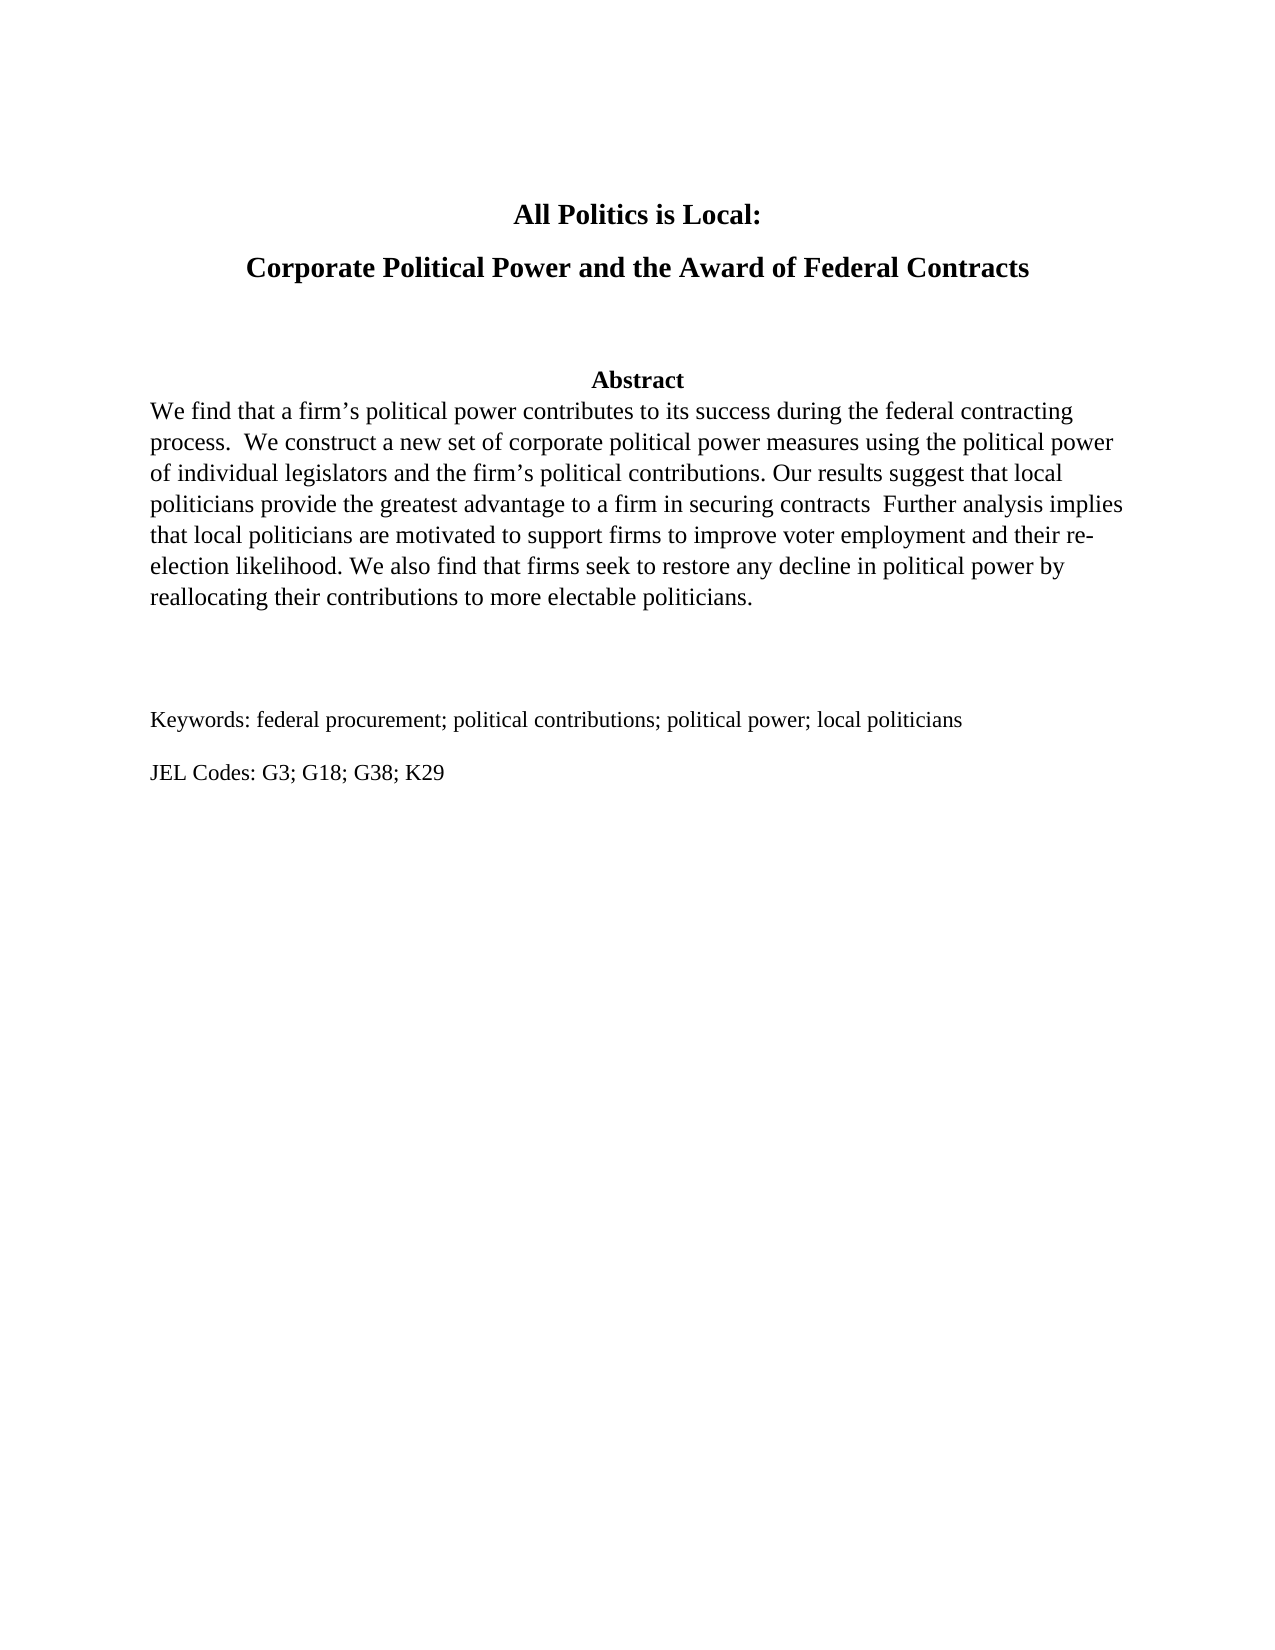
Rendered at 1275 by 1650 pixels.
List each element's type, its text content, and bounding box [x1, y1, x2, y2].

text JEL Codes: G3; G18; G38; K29 [150, 759, 1125, 785]
text Abstract [150, 365, 1125, 393]
text Keywords: federal procurement; political contributions; political power; local politicians [150, 706, 1125, 732]
text All Politics is Local: [150, 197, 1125, 231]
text Corporate Political Power and the Award of Federal Contracts [150, 250, 1125, 283]
text We find that a firm’s political power contributes to its success during the federal contracting process. We construct a new set of corporate political power measures using the political power of individual legislators and the firm’s political contributions. Our results suggest that local politicians provide the greatest advantage to a firm in securing contracts Further analysis implies that local politicians are motivated to support firms to improve voter employment and their re-election likelihood. We also find that firms seek to restore any decline in political power by reallocating their contributions to more electable politicians. [150, 396, 1125, 611]
